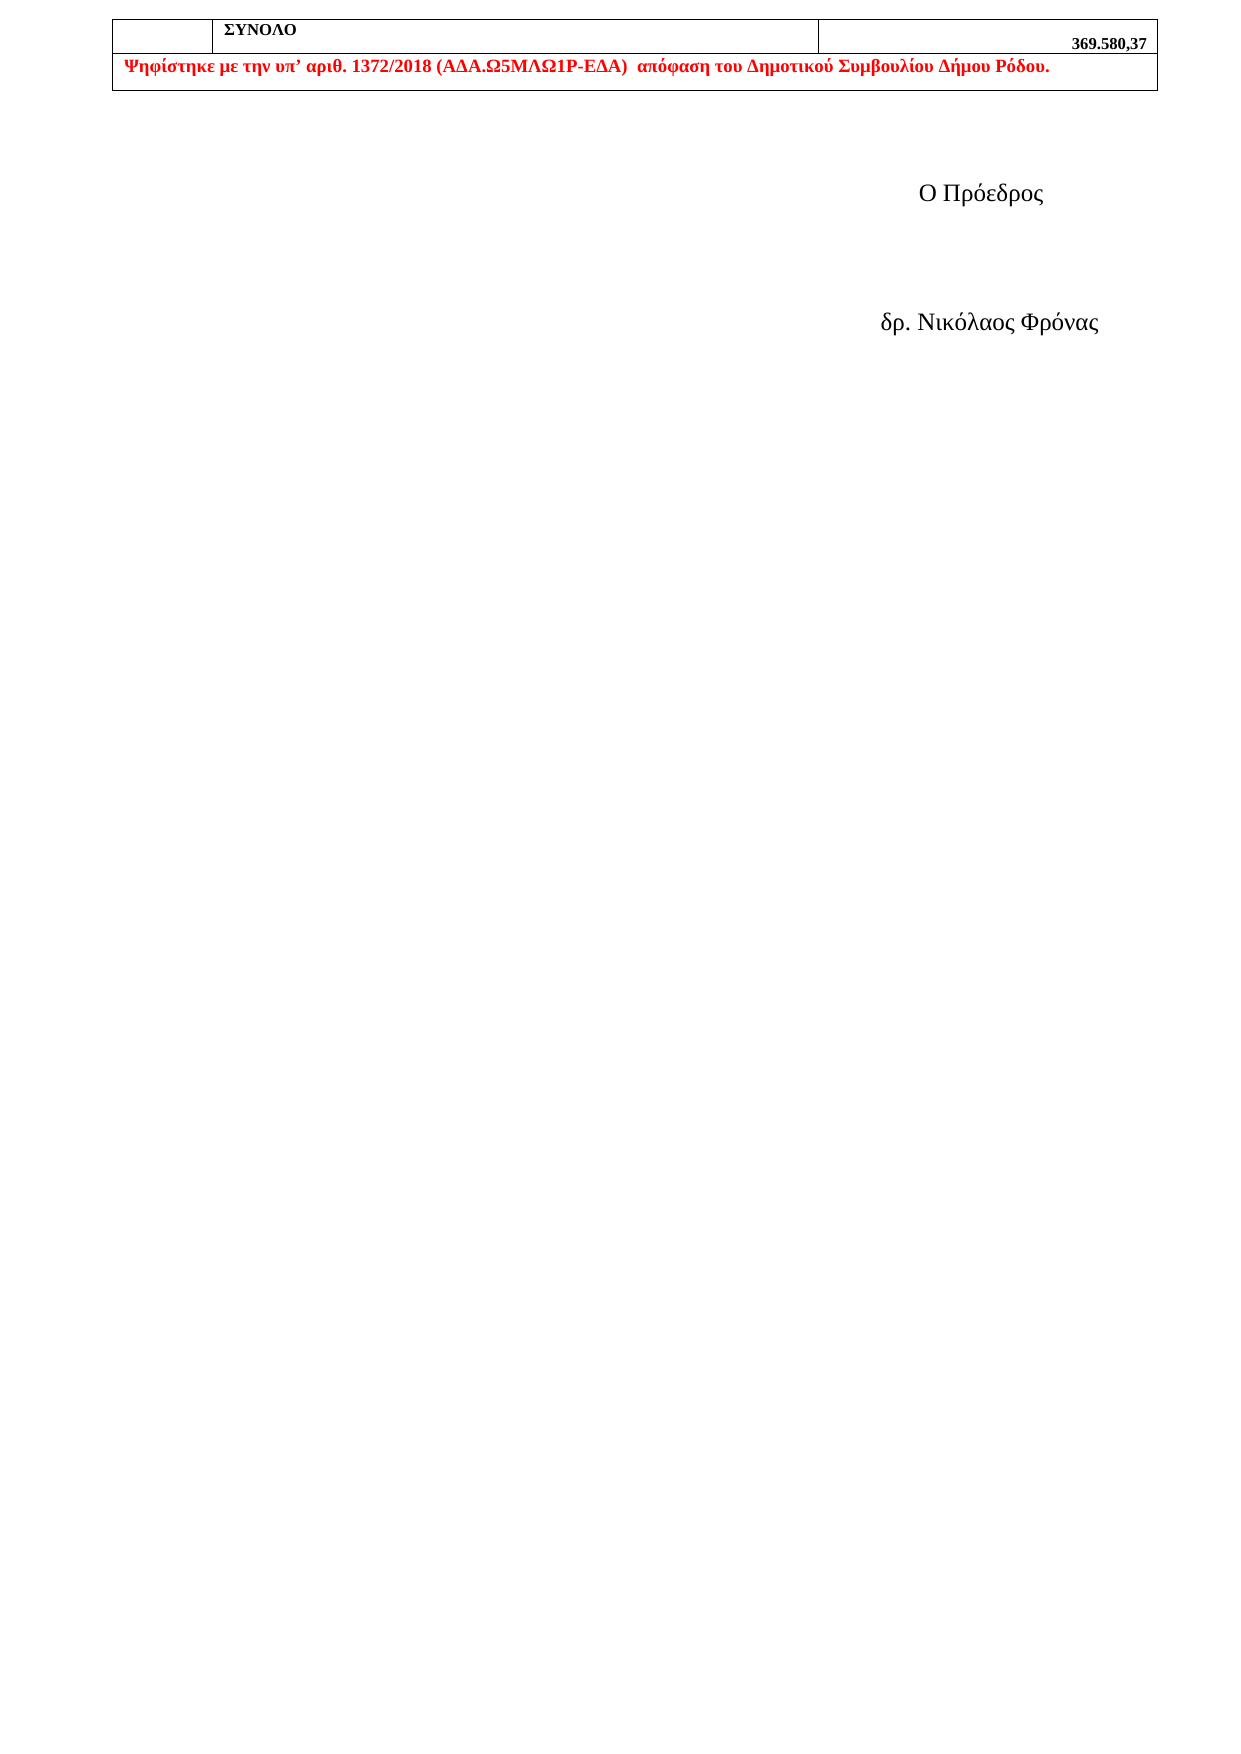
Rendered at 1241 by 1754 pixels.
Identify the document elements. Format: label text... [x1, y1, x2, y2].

table_cell Ψηφίστηκε με την υπ’ αριθ. 1372/2018 (ΑΔΑ.Ω5ΜΛΩ1Ρ-ΕΔΑ) απόφαση του Δημοτικού Συμβουλίου Δήμου Ρόδου. [113, 54, 1157, 90]
text δρ. Νικόλαος Φρόνας [124, 307, 1125, 336]
table_cell 369.580,37 [819, 20, 1157, 53]
table_cell [113, 20, 212, 53]
table_cell ΣΥΝΟΛΟ [213, 20, 818, 53]
text Ο Πρόεδρος [124, 178, 1125, 206]
